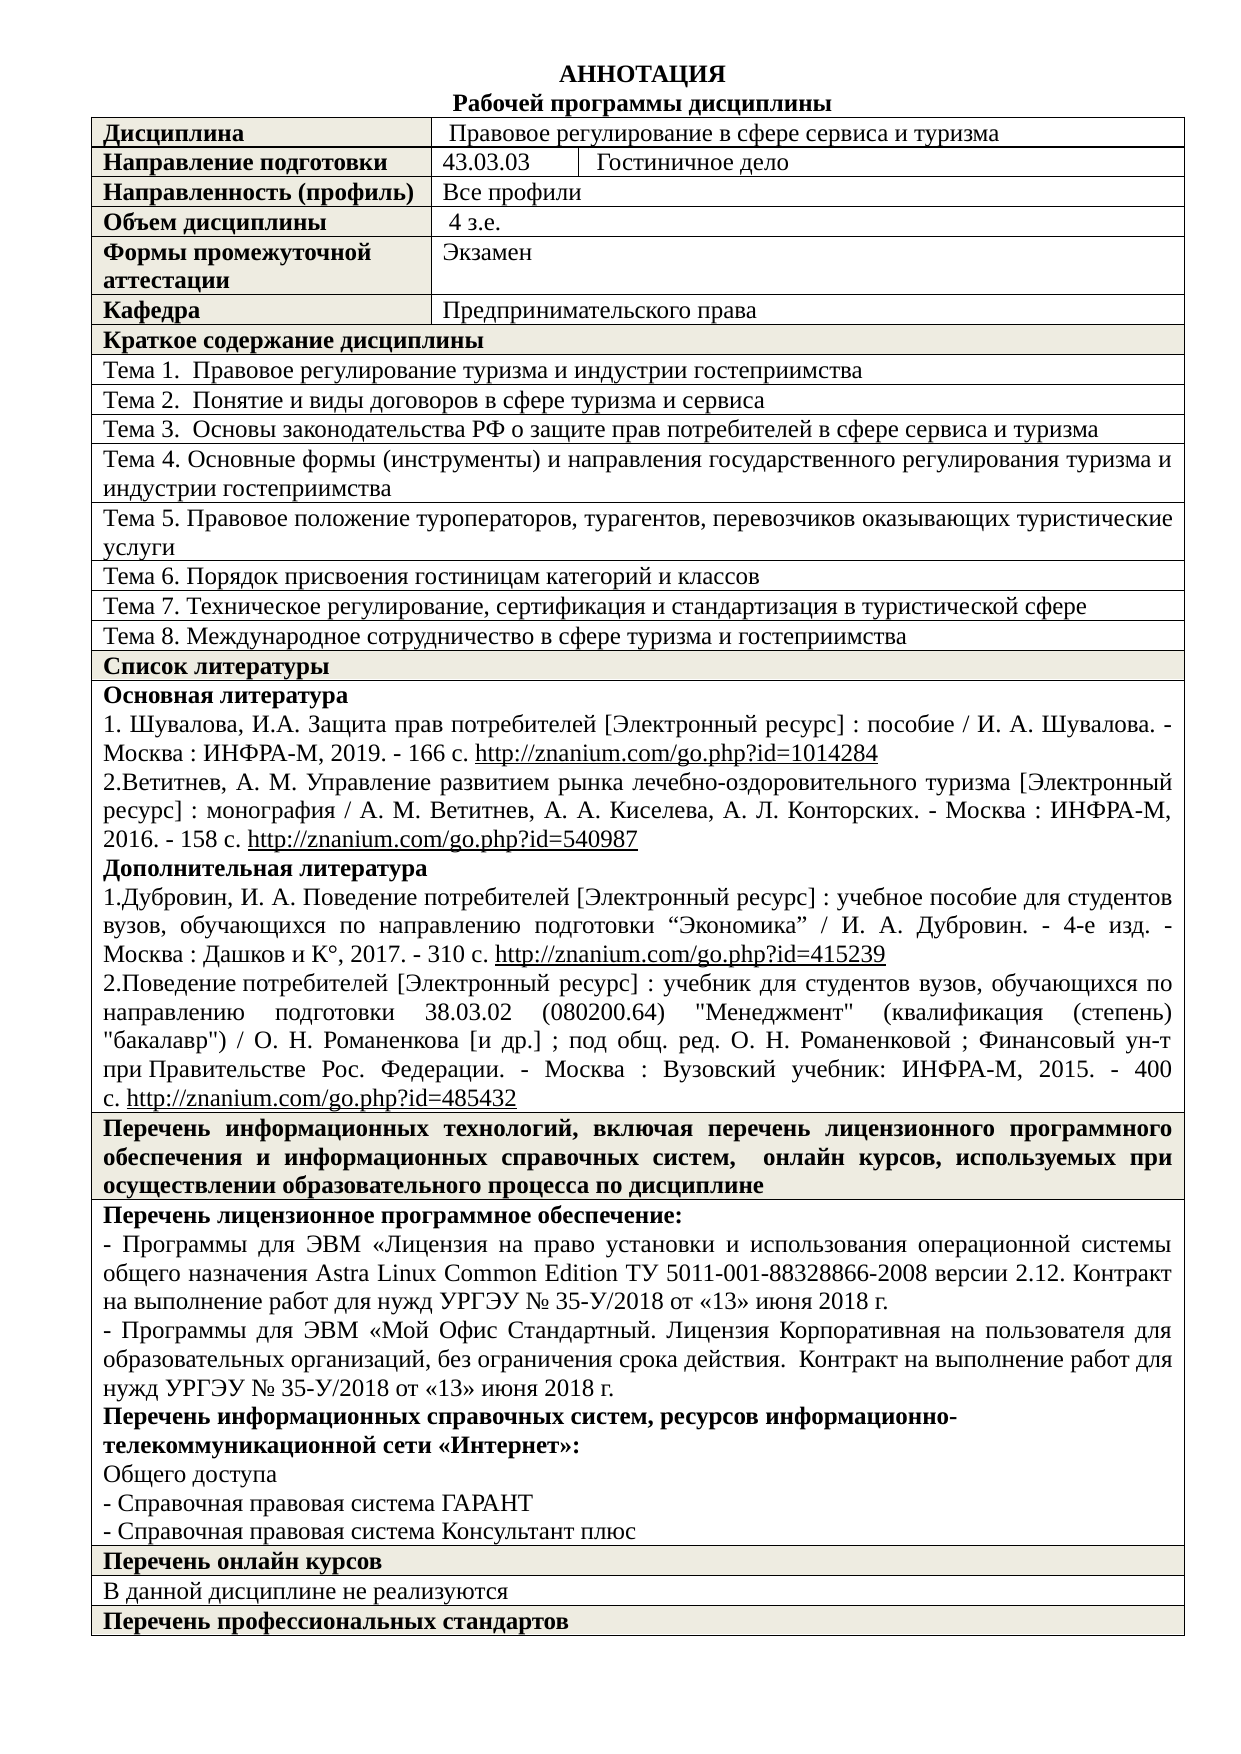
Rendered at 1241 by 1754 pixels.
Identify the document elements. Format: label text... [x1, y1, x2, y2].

table_cell Основная литература 1. Шувалова, И.А. Защита прав потребителей [Электронный ресурс] : пособие / И. А. Шувалова. - Москва : ИНФРА-М, 2019. - 166 с. http://znanium.com/go.php?id=1014284 2.Ветитнев, А. М. Управление развитием рынка лечебно-оздоровительного туризма [Электронный ресурс] : монография / А. М. Ветитнев, А. А. Киселева, А. Л. Конторских. - Москва : ИНФРА-М, 2016. - 158 с. http://znanium.com/go.php?id=540987 Дополнительная литература 1.Дубровин, И. А. Поведение потребителей [Электронный ресурс] : учебное пособие для студентов вузов, обучающихся по направлению подготовки “Экономика” / И. А. Дубровин. - 4-е изд. - Москва : Дашков и К°, 2017. - 310 с. http://znanium.com/go.php?id=415239 2.Поведение потребителей [Электронный ресурс] : учебник для студентов вузов, обучающихся по направлению подготовки 38.03.02 (080200.64) "Менеджмент" (квалификация (степень) "бакалавр") / О. Н. Романенкова [и др.] ; под общ. ред. О. Н. Романенковой ; Финансовый ун-т при Правительстве Рос. Федерации. - Москва : Вузовский учебник: ИНФРА-М, 2015. - 400 с. http://znanium.com/go.php?id=485432 [92, 681, 1184, 1112]
table_cell Направление подготовки [92, 148, 431, 176]
table_cell Тема 7. Техническое регулирование, сертификация и стандартизация в туристической сфере [92, 591, 1184, 620]
table_cell Тема 3. Основы законодательства РФ о защите прав потребителей в сфере сервиса и туризма [92, 415, 1184, 443]
table_cell 43.03.03 [432, 148, 578, 176]
table_cell Объем дисциплины [92, 207, 431, 236]
table_cell Предпринимательского права [432, 295, 1184, 324]
text Рабочей программы дисциплины [133, 88, 1152, 117]
table_cell Перечень профессиональных стандартов [92, 1606, 1184, 1634]
table_cell В данной дисциплине не реализуются [92, 1576, 1184, 1605]
table_cell Тема 4. Основные формы (инструменты) и направления государственного регулирования туризма и индустрии гостеприимства [92, 444, 1184, 502]
table_cell Все профили [432, 177, 1184, 206]
table_header Правовое регулирование в сфере сервиса и туризма [432, 118, 1184, 146]
table_cell Тема 8. Международное сотрудничество в сфере туризма и гостеприимства [92, 621, 1184, 650]
table_cell Формы промежуточной аттестации [92, 237, 431, 294]
table_header Дисциплина [92, 118, 431, 146]
table_cell Перечень онлайн курсов [92, 1546, 1184, 1575]
table_cell Список литературы [92, 651, 1184, 679]
table_cell Направленность (профиль) [92, 177, 431, 206]
table_cell Перечень информационных технологий, включая перечень лицензионного программного обеспечения и информационных справочных систем, онлайн курсов, используемых при осуществлении образовательного процесса по дисциплине [92, 1113, 1184, 1199]
text АННОТАЦИЯ [133, 59, 1152, 88]
table_cell Кафедра [92, 295, 431, 324]
table_cell Экзамен [432, 237, 1184, 294]
table_cell Гостиничное дело [579, 148, 1184, 176]
table_cell Тема 5. Правовое положение туроператоров, турагентов, перевозчиков оказывающих туристические услуги [92, 503, 1184, 560]
table_cell Краткое содержание дисциплины [92, 325, 1184, 354]
table_cell Тема 6. Порядок присвоения гостиницам категорий и классов [92, 561, 1184, 590]
table_cell Тема 1. Правовое регулирование туризма и индустрии гостеприимства [92, 355, 1184, 384]
table_cell Перечень лицензионное программное обеспечение: - Программы для ЭВМ «Лицензия на право установки и использования операционной системы общего назначения Astra Linux Common Edition ТУ 5011-001-88328866-2008 версии 2.12. Контракт на выполнение работ для нужд УРГЭУ № 35-У/2018 от «13» июня 2018 г. - Программы для ЭВМ «Мой Офис Стандартный. Лицензия Корпоративная на пользователя для образовательных организаций, без ограничения срока действия. Контракт на выполнение работ для нужд УРГЭУ № 35-У/2018 от «13» июня 2018 г. Перечень информационных справочных систем, ресурсов информационно-телекоммуникационной сети «Интернет»: Общего доступа - Справочная правовая система ГАРАНТ - Справочная правовая система Консультант плюс [92, 1200, 1184, 1545]
table_cell 4 з.е. [432, 207, 1184, 236]
table_cell Тема 2. Понятие и виды договоров в сфере туризма и сервиса [92, 385, 1184, 413]
